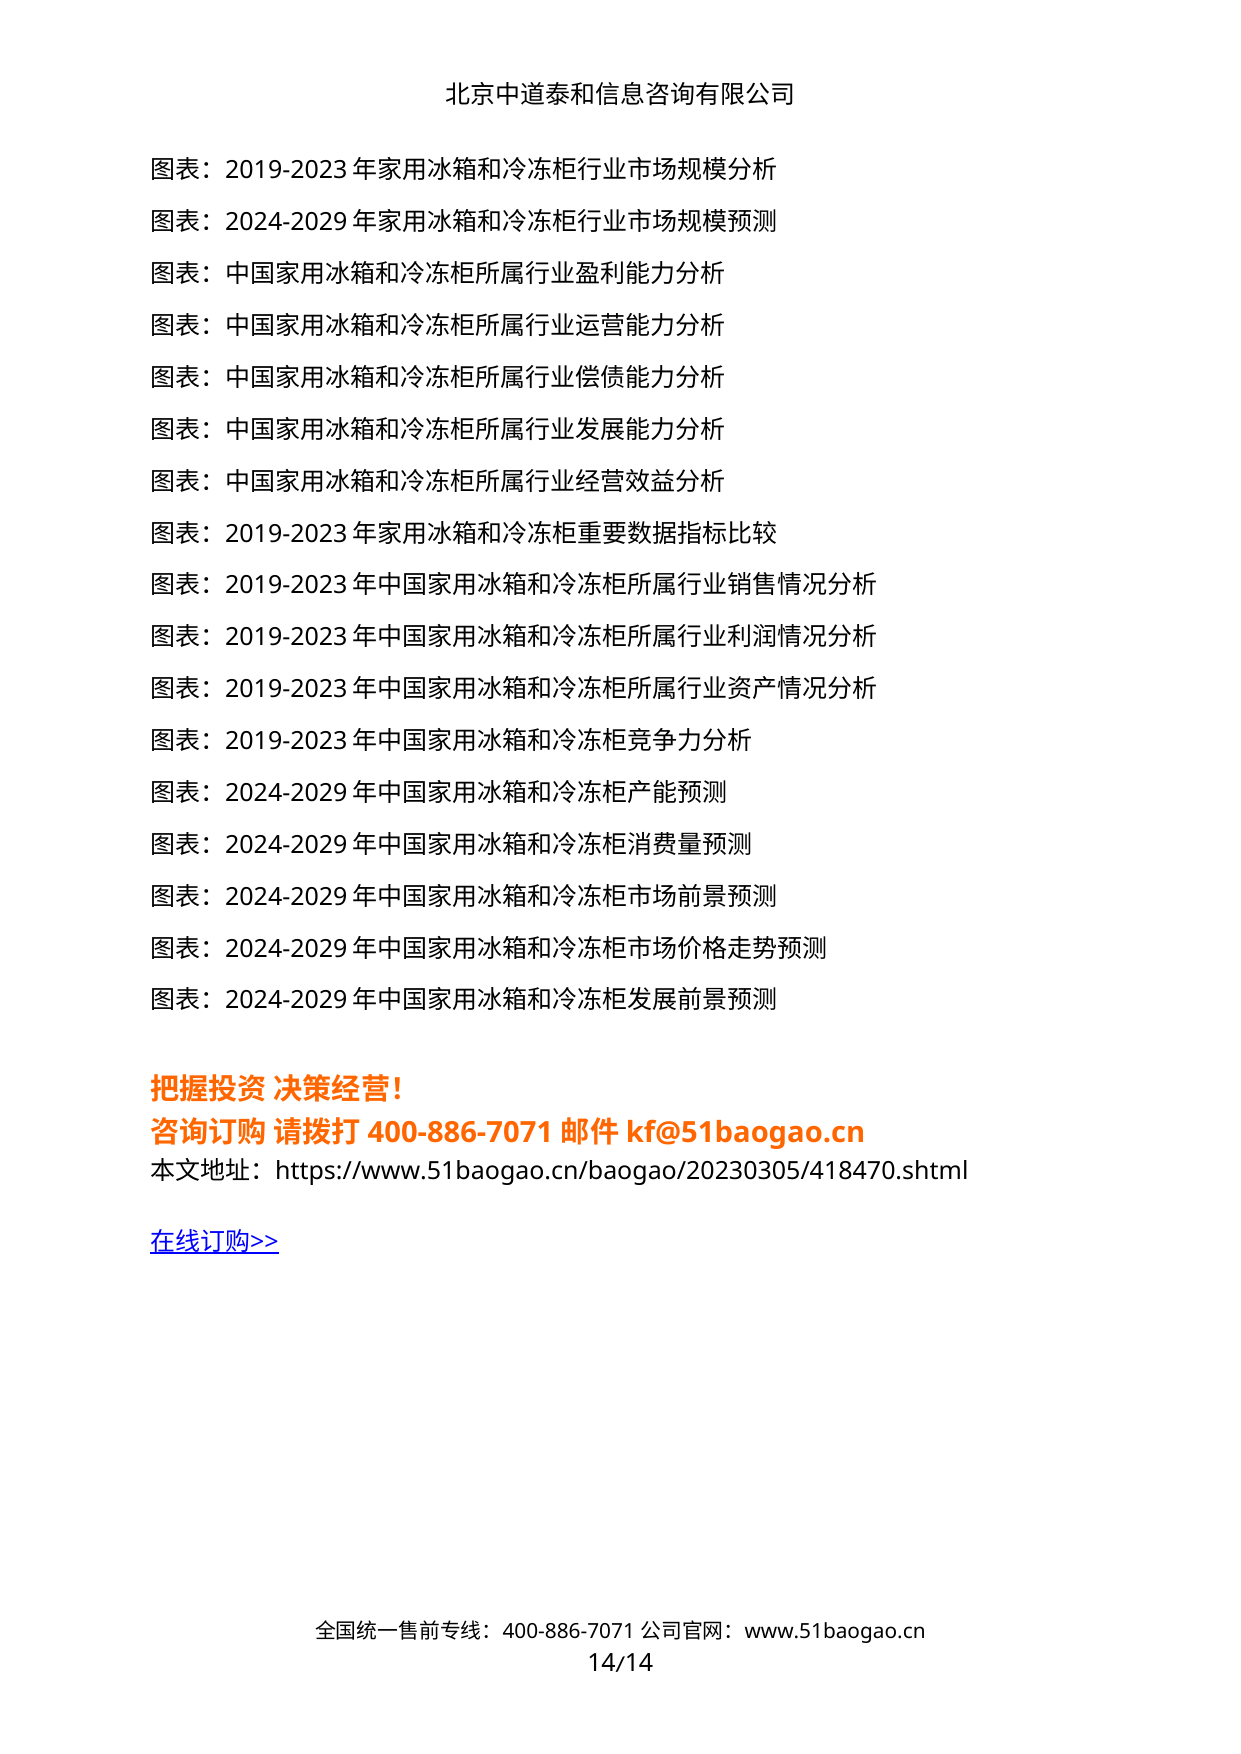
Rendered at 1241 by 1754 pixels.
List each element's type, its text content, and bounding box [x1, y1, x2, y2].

text 图表：中国家用冰箱和冷冻柜所属行业经营效益分析 [150, 461, 1090, 497]
text 图表：2019-2023年家用冰箱和冷冻柜行业市场规模分析 [150, 150, 1090, 186]
text 图表：2024-2029年中国家用冰箱和冷冻柜发展前景预测 [150, 980, 1090, 1016]
text 图表：2019-2023年家用冰箱和冷冻柜重要数据指标比较 [150, 513, 1090, 549]
text 图表：中国家用冰箱和冷冻柜所属行业盈利能力分析 [150, 254, 1090, 290]
text 在线订购>> [150, 1187, 1090, 1257]
text 把握投资 决策经营！咨询订购 请拨打 400-886-7071 邮件 kf@51baogao.cn本文地址：https://www.51baogao.cn/baogao/20230305/418470.shtml [150, 1032, 1090, 1187]
text 图表：2024-2029年中国家用冰箱和冷冻柜产能预测 [150, 772, 1090, 809]
text 图表：2024-2029年中国家用冰箱和冷冻柜市场价格走势预测 [150, 928, 1090, 964]
text 图表：2019-2023年中国家用冰箱和冷冻柜所属行业资产情况分析 [150, 669, 1090, 705]
text 图表：中国家用冰箱和冷冻柜所属行业偿债能力分析 [150, 357, 1090, 394]
text 图表：2019-2023年中国家用冰箱和冷冻柜所属行业利润情况分析 [150, 617, 1090, 653]
text 图表：2024-2029年中国家用冰箱和冷冻柜市场前景预测 [150, 876, 1090, 912]
text 图表：中国家用冰箱和冷冻柜所属行业运营能力分析 [150, 306, 1090, 342]
text 图表：2024-2029年家用冰箱和冷冻柜行业市场规模预测 [150, 202, 1090, 238]
text 图表：2024-2029年中国家用冰箱和冷冻柜消费量预测 [150, 824, 1090, 861]
text 图表：2019-2023年中国家用冰箱和冷冻柜竞争力分析 [150, 721, 1090, 757]
text 图表：中国家用冰箱和冷冻柜所属行业发展能力分析 [150, 409, 1090, 446]
text 图表：2019-2023年中国家用冰箱和冷冻柜所属行业销售情况分析 [150, 565, 1090, 601]
